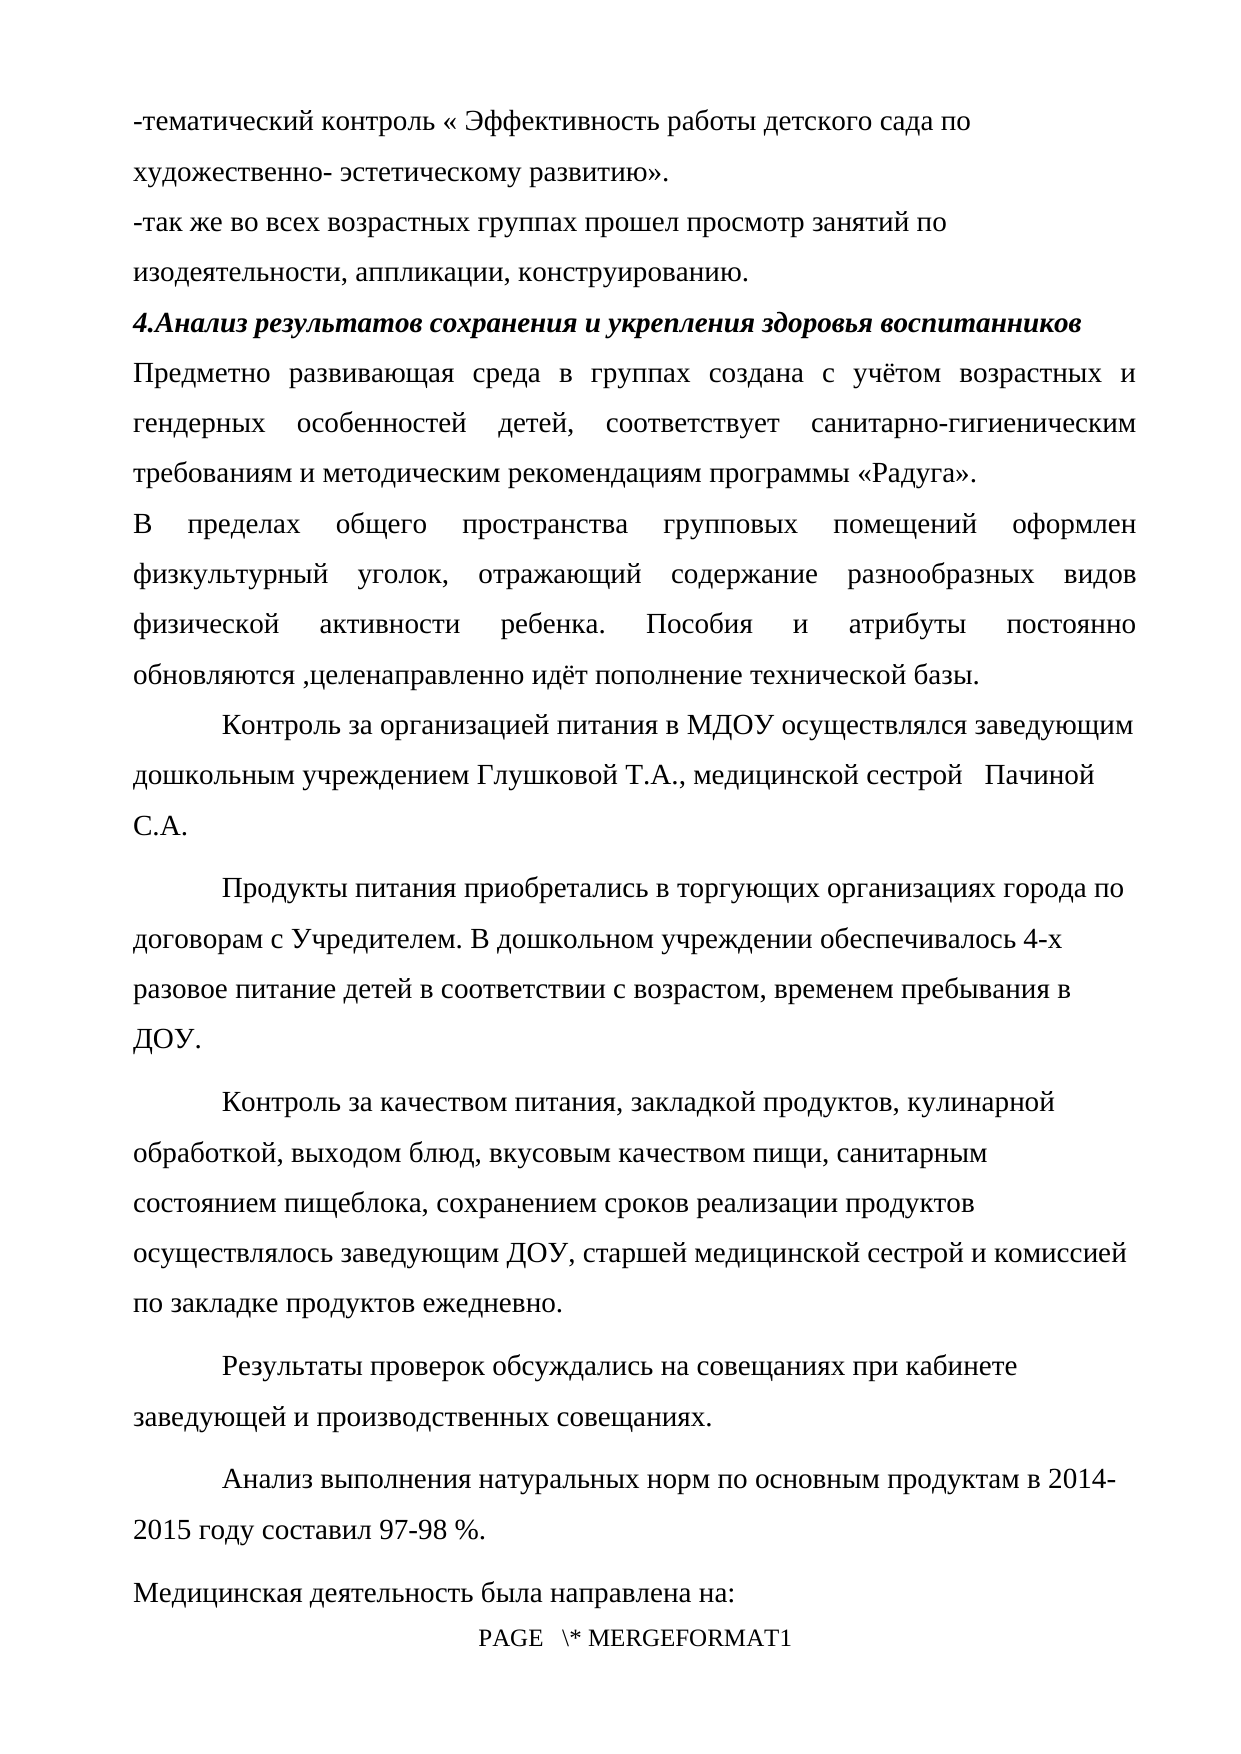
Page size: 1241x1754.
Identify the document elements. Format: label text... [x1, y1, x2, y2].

text Предметно развивающая среда в группах создана с учётом возрастных и гендерных особенностей детей, соответствует санитарно-гигиеническим требованиям и методическим рекомендациям программы «Радуга». [133, 355, 1137, 489]
text Продукты питания приобретались в торгующих организациях города по договорам с Учредителем. В дошкольном учреждении обеспечивалось 4-х разовое питание детей в соответствии с возрастом, временем пребывания в ДОУ. [133, 871, 1137, 1055]
text Контроль за организацией питания в МДОУ осуществлялся заведующим дошкольным учреждением Глушковой Т.А., медицинской сестрой Пачиной С.А. [133, 707, 1137, 841]
text Анализ выполнения натуральных норм по основным продуктам в 2014-2015 году составил 97-98 %. [133, 1462, 1137, 1545]
text Результаты проверок обсуждались на совещаниях при кабинете заведующей и производственных совещаниях. [133, 1348, 1137, 1432]
text В пределах общего пространства групповых помещений оформлен физкультурный уголок, отражающий содержание разнообразных видов физической активности ребенка. Пособия и атрибуты постоянно обновляются ,целенаправленно идёт пополнение технической базы. [133, 506, 1137, 690]
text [133, 103, 1137, 338]
text Контроль за качеством питания, закладкой продуктов, кулинарной обработкой, выходом блюд, вкусовым качеством пищи, санитарным состоянием пищеблока, сохранением сроков реализации продуктов осуществлялось заведующим ДОУ, старшей медицинской сестрой и комиссией по закладке продуктов ежедневно. [133, 1084, 1137, 1319]
text Медицинская деятельность была направлена на: [133, 1575, 1137, 1608]
